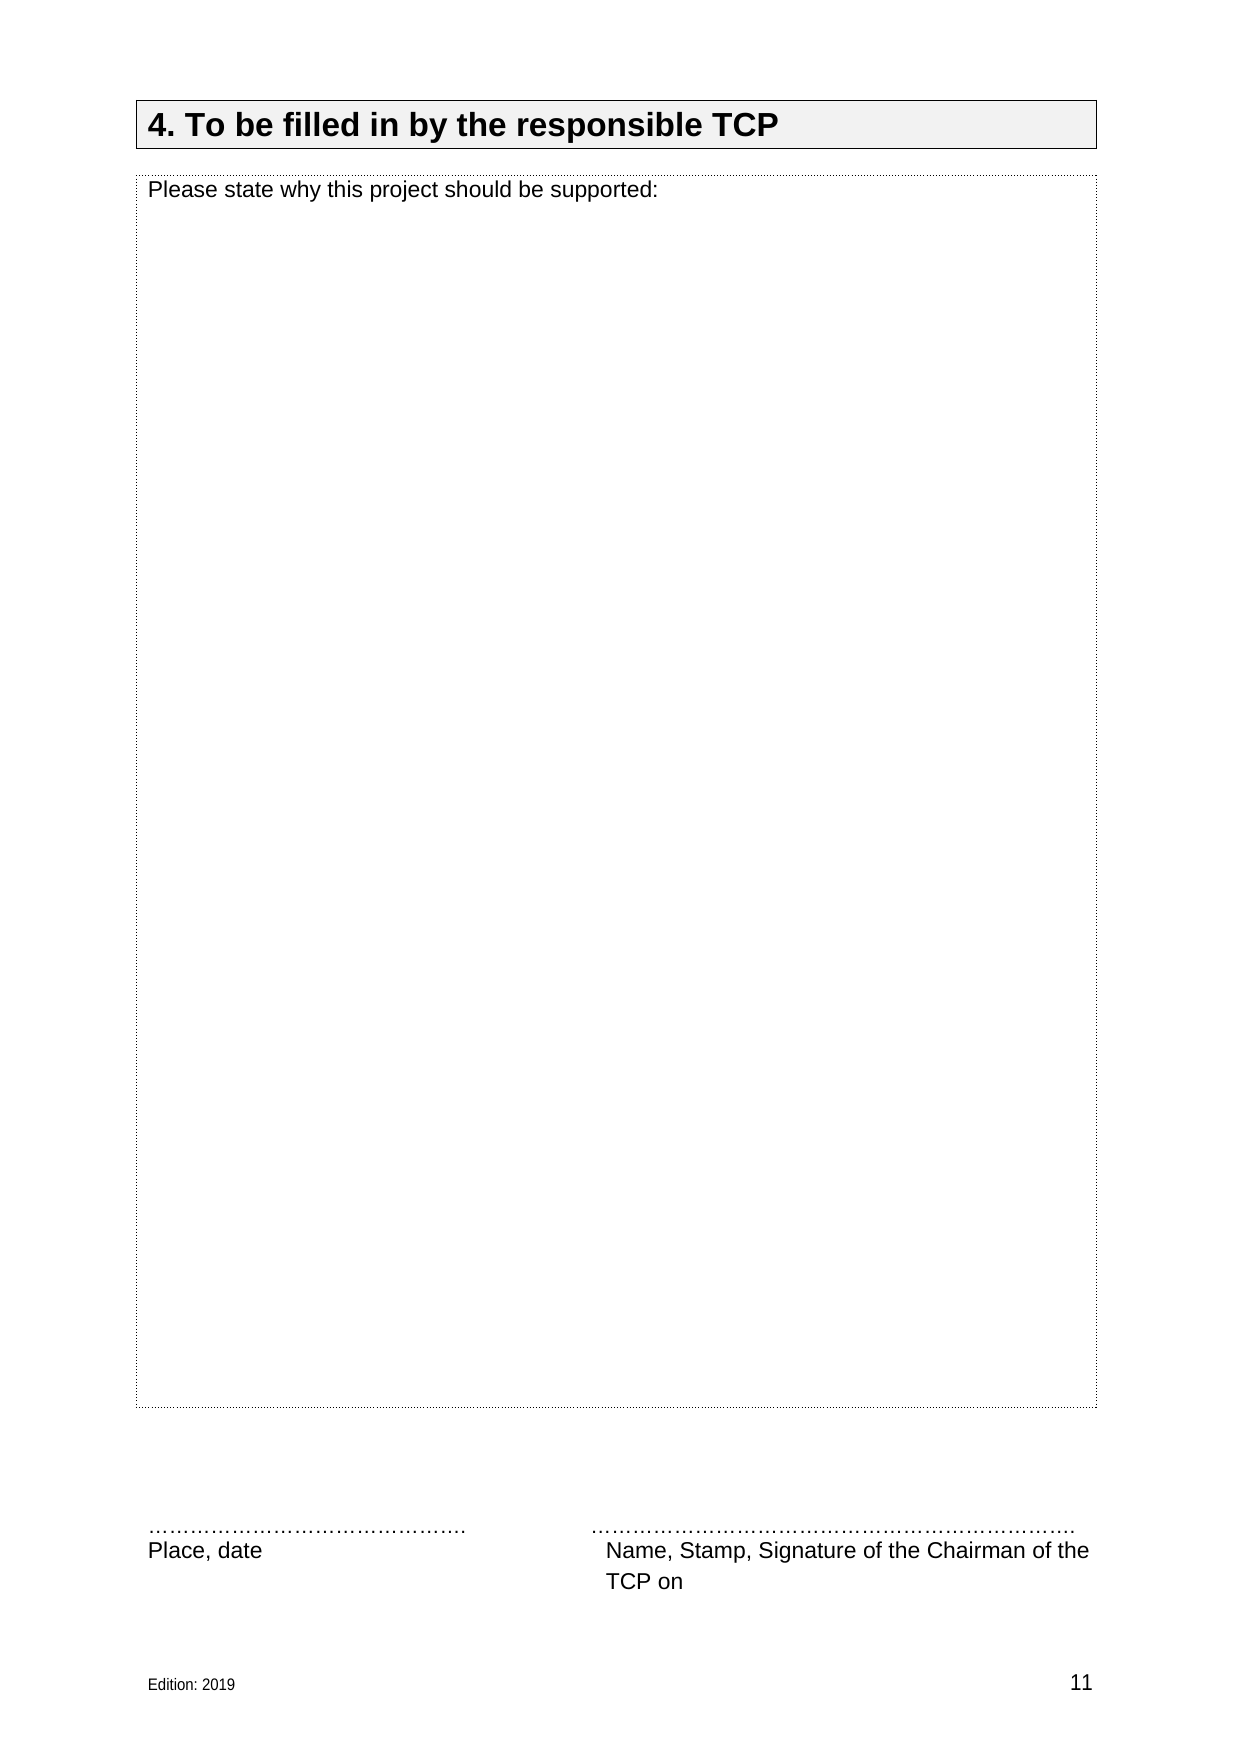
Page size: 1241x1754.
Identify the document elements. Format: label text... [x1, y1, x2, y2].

table_header 4. To be filled in by the responsible TCP [137, 101, 1096, 148]
text Place, date Name, Stamp, Signature of the Chairman of the TCP on [148, 1537, 1092, 1594]
text ………………………………………. ……………………………………………………………. [148, 1513, 1092, 1537]
table_header Please state why this project should be supported: [136, 175, 1096, 1407]
